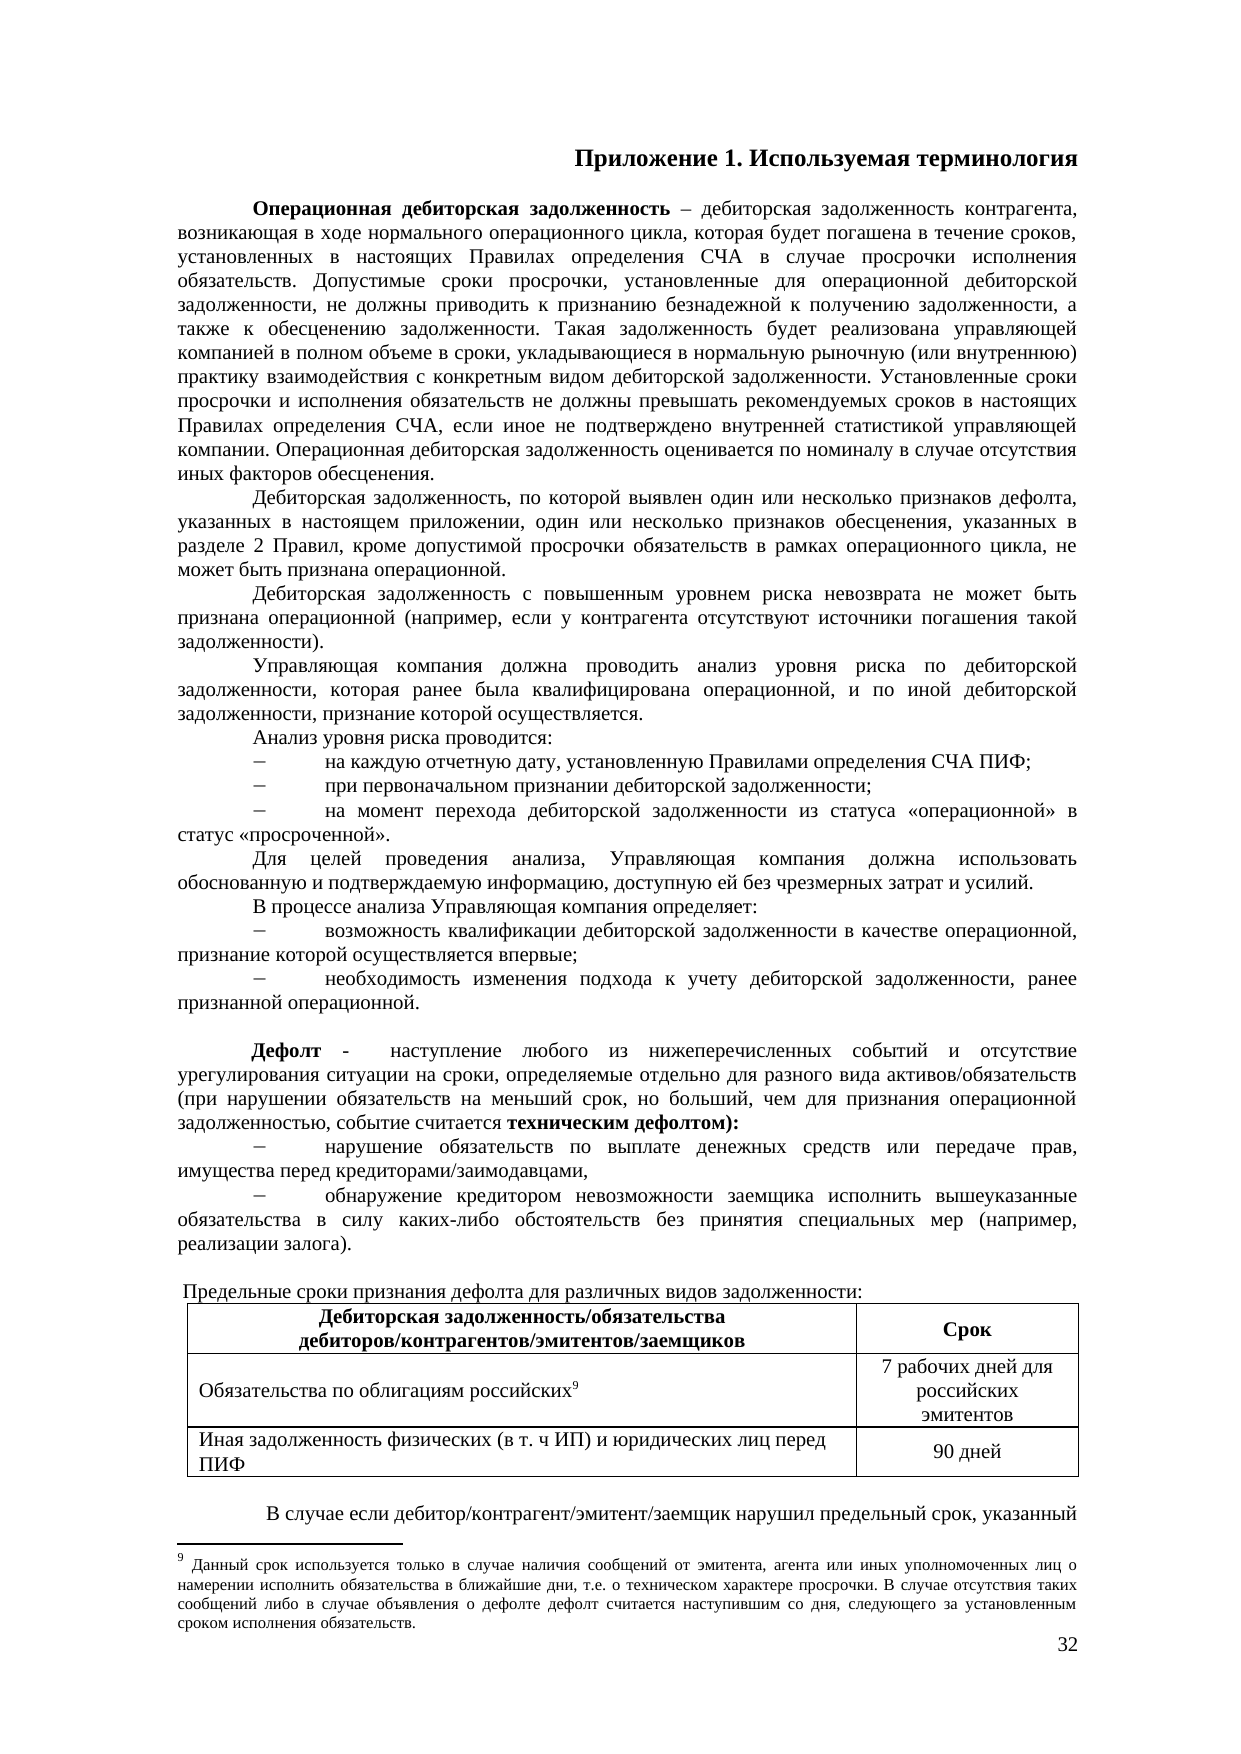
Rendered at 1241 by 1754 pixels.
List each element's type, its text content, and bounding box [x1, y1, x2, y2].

subtitle Приложение 1. Используемая терминология [215, 143, 1078, 172]
list нарушение обязательств по выплате денежных средств или передаче прав, имущества перед кредиторами/заимодавцами, [177, 1134, 1078, 1182]
list Анализ уровня риска проводится: [177, 725, 1078, 749]
table_cell 7 рабочих дней для российских эмитентов [857, 1354, 1078, 1426]
table_cell 90 дней [857, 1428, 1078, 1476]
list возможность квалификации дебиторской задолженности в качестве операционной, признание которой осуществляется впервые; [177, 918, 1078, 966]
text Предельные сроки признания дефолта для различных видов задолженности: [177, 1279, 1078, 1303]
text Дефолт - наступление любого из нижеперечисленных событий и отсутствие урегулирования ситуации на сроки, определяемые отдельно для разного вида активов/обязательств (при нарушении обязательств на меньший срок, но больший, чем для признания операционной задолженностью, событие считается техническим дефолтом): [177, 1038, 1078, 1134]
table_header Дебиторская задолженность/обязательства дебиторов/контрагентов/эмитентов/заемщиков [188, 1304, 856, 1353]
table_cell Иная задолженность физических (в т. ч ИП) и юридических лиц перед ПИФ [188, 1428, 856, 1476]
list при первоначальном признании дебиторской задолженности; [177, 773, 1078, 797]
list обнаружение кредитором невозможности заемщика исполнить вышеуказанные обязательства в силу каких-либо обстоятельств без принятия специальных мер (например, реализации залога). [177, 1182, 1078, 1255]
list необходимость изменения подхода к учету дебиторской задолженности, ранее признанной операционной. [177, 966, 1078, 1014]
list на момент перехода дебиторской задолженности из статуса «операционной» в статус «просроченной». [177, 797, 1078, 846]
list на каждую отчетную дату, установленную Правилами определения СЧА ПИФ; [177, 749, 1078, 773]
list Управляющая компания должна проводить анализ уровня риска по дебиторской задолженности, которая ранее была квалифицирована операционной, и по иной дебиторской задолженности, признание которой осуществляется. [177, 653, 1078, 725]
table_header Срок [857, 1304, 1078, 1353]
table_cell Обязательства по облигациям российских [188, 1354, 856, 1426]
list Операционная дебиторская задолженность – дебиторская задолженность контрагента, возникающая в ходе нормального операционного цикла, которая будет погашена в течение сроков, установленных в настоящих Правилах определения СЧА в случае просрочки исполнения обязательств. Допустимые сроки просрочки, установленные для операционной дебиторской задолженности, не должны приводить к признанию безнадежной к получению задолженности, а также к обесценению задолженности. Такая задолженность будет реализована управляющей компанией в полном объеме в сроки, укладывающиеся в нормальную рыночную (или внутреннюю) практику взаимодействия с конкретным видом дебиторской задолженности. Установленные сроки просрочки и исполнения обязательств не должны превышать рекомендуемых сроков в настоящих Правилах определения СЧА, если иное не подтверждено внутренней статистикой управляющей компании. Операционная дебиторская задолженность оценивается по номиналу в случае отсутствия иных факторов обесценения. [177, 196, 1078, 485]
list Дебиторская задолженность с повышенным уровнем риска невозврата не может быть признана операционной (например, если у контрагента отсутствуют источники погашения такой задолженности). [177, 581, 1078, 653]
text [177, 1501, 1078, 1525]
list Дебиторская задолженность, по которой выявлен один или несколько признаков дефолта, указанных в настоящем приложении, один или несколько признаков обесценения, указанных в разделе 2 Правил, кроме допустимой просрочки обязательств в рамках операционного цикла, не может быть признана операционной. [177, 485, 1078, 581]
list В процессе анализа Управляющая компания определяет: [177, 894, 1078, 918]
list Для целей проведения анализа, Управляющая компания должна использовать обоснованную и подтверждаемую информацию, доступную ей без чрезмерных затрат и усилий. [177, 846, 1078, 894]
